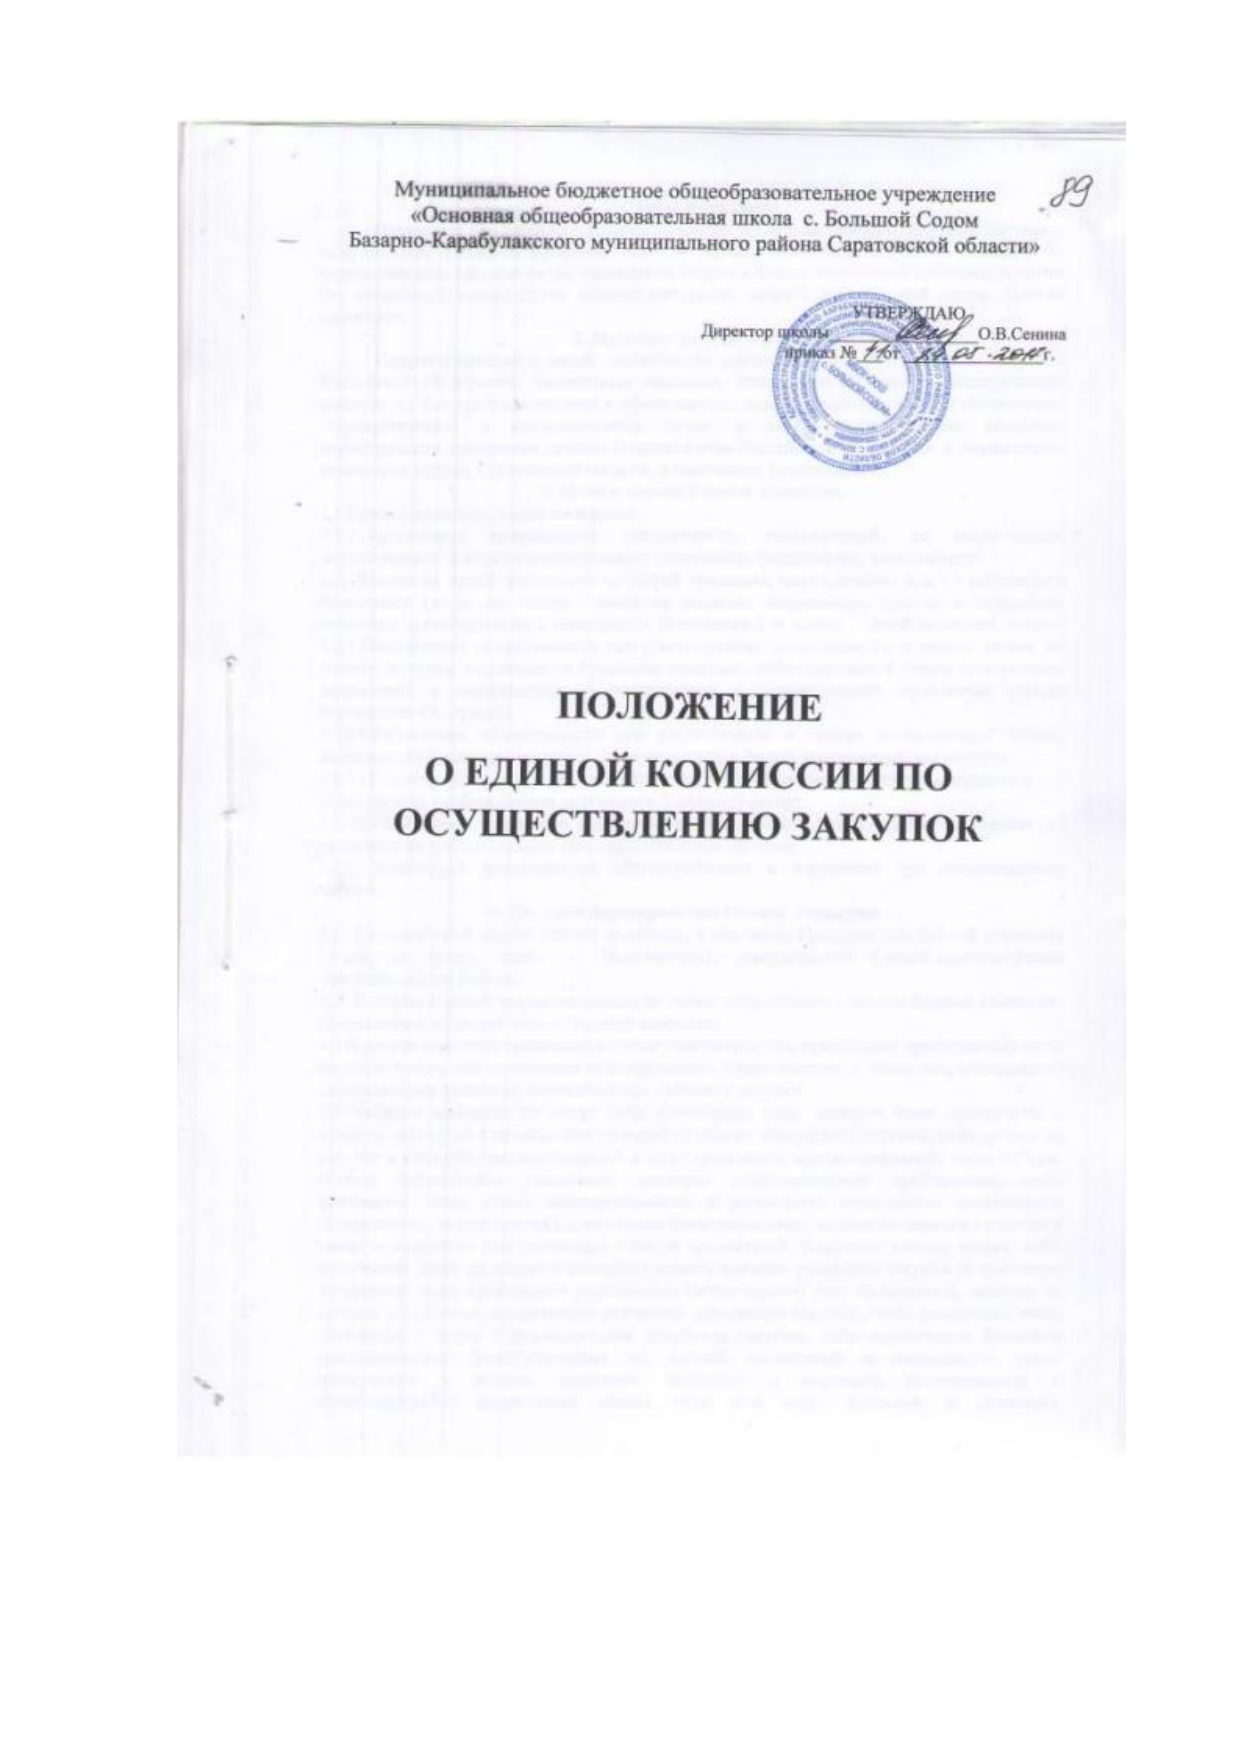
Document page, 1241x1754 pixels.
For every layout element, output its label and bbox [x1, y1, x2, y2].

picture [177, 118, 1127, 1461]
